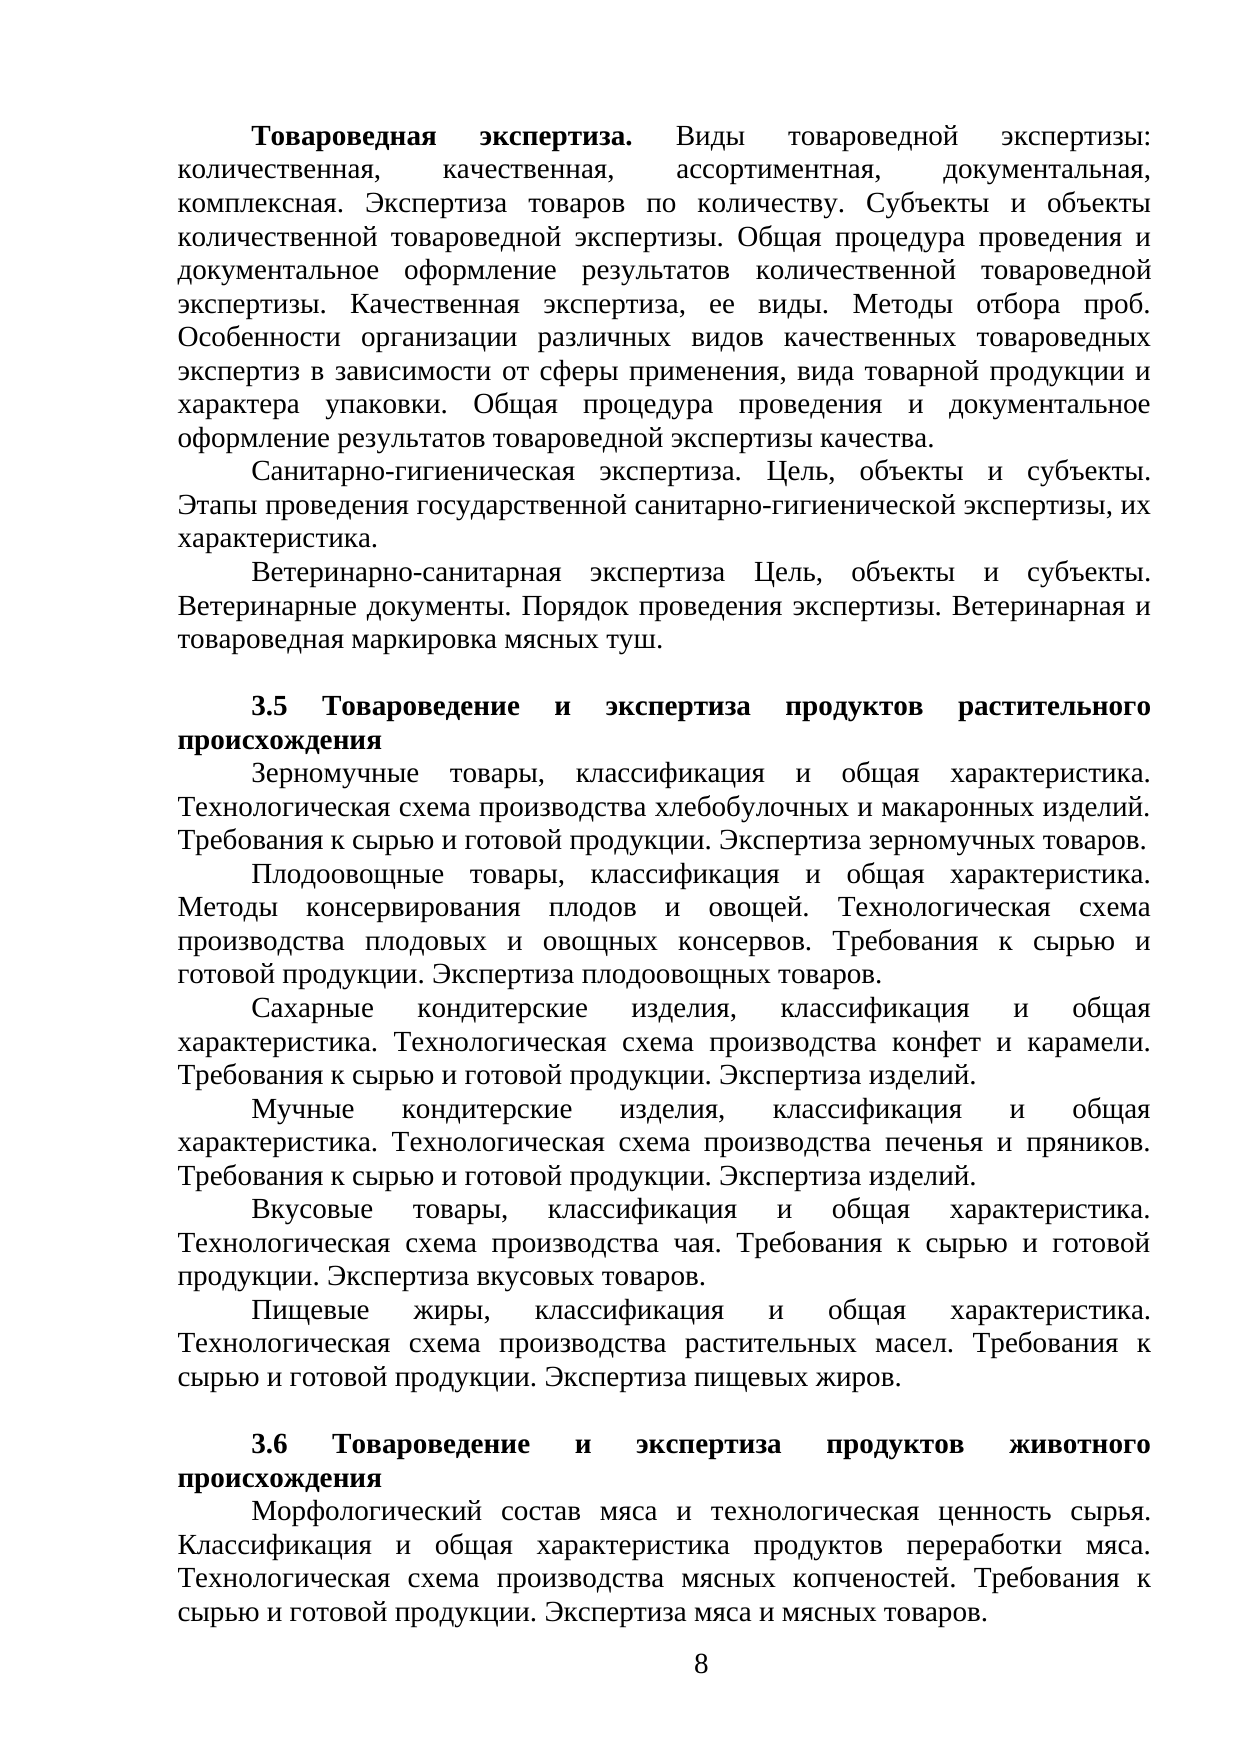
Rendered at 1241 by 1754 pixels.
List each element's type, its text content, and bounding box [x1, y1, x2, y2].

text Санитарно-гигиеническая экспертиза. Цель, объекты и субъекты. Этапы проведения государственной санитарно-гигиенической экспертизы, их характеристика. [177, 453, 1152, 554]
list Морфологический состав мяса и технологическая ценность сырья. Классификация и общая характеристика продуктов переработки мяса. Технологическая схема производства мясных копченостей. Требования к сырью и готовой продукции. Экспертиза мяса и мясных товаров. [177, 1493, 1152, 1627]
list 3.6 Товароведение и экспертиза продуктов животного происхождения [177, 1426, 1152, 1493]
list Зерномучные товары, классификация и общая характеристика. Технологическая схема производства хлебобулочных и макаронных изделий. Требования к сырью и готовой продукции. Экспертиза зерномучных товаров. [177, 755, 1152, 856]
list Вкусовые товары, классификация и общая характеристика. Технологическая схема производства чая. Требования к сырью и готовой продукции. Экспертиза вкусовых товаров. [177, 1191, 1152, 1292]
text 3.5 Товароведение и экспертиза продуктов растительного происхождения [177, 688, 1152, 755]
list Мучные кондитерские изделия, классификация и общая характеристика. Технологическая схема производства печенья и пряников. Требования к сырью и готовой продукции. Экспертиза изделий. [177, 1091, 1152, 1191]
text Ветеринарно-санитарная экспертиза Цель, объекты и субъекты. Ветеринарные документы. Порядок проведения экспертизы. Ветеринарная и товароведная маркировка мясных туш. [177, 554, 1152, 655]
list Пищевые жиры, классификация и общая характеристика. Технологическая схема производства растительных масел. Требования к сырью и готовой продукции. Экспертиза пищевых жиров. [177, 1292, 1152, 1393]
text Товароведная экспертиза. Виды товароведной экспертизы: количественная, качественная, ассортиментная, документальная, комплексная. Экспертиза товаров по количеству. Субъекты и объекты количественной товароведной экспертизы. Общая процедура проведения и документальное оформление результатов количественной товароведной экспертизы. Качественная экспертиза, ее виды. Методы отбора проб. Особенности организации различных видов качественных товароведных экспертиз в зависимости от сферы применения, вида товарной продукции и характера упаковки. Общая процедура проведения и документальное оформление результатов товароведной экспертизы качества. [177, 118, 1152, 453]
list Сахарные кондитерские изделия, классификация и общая характеристика. Технологическая схема производства конфет и карамели. Требования к сырью и готовой продукции. Экспертиза изделий. [177, 990, 1152, 1091]
list Плодоовощные товары, классификация и общая характеристика. Методы консервирования плодов и овощей. Технологическая схема производства плодовых и овощных консервов. Требования к сырью и готовой продукции. Экспертиза плодоовощных товаров. [177, 856, 1152, 990]
